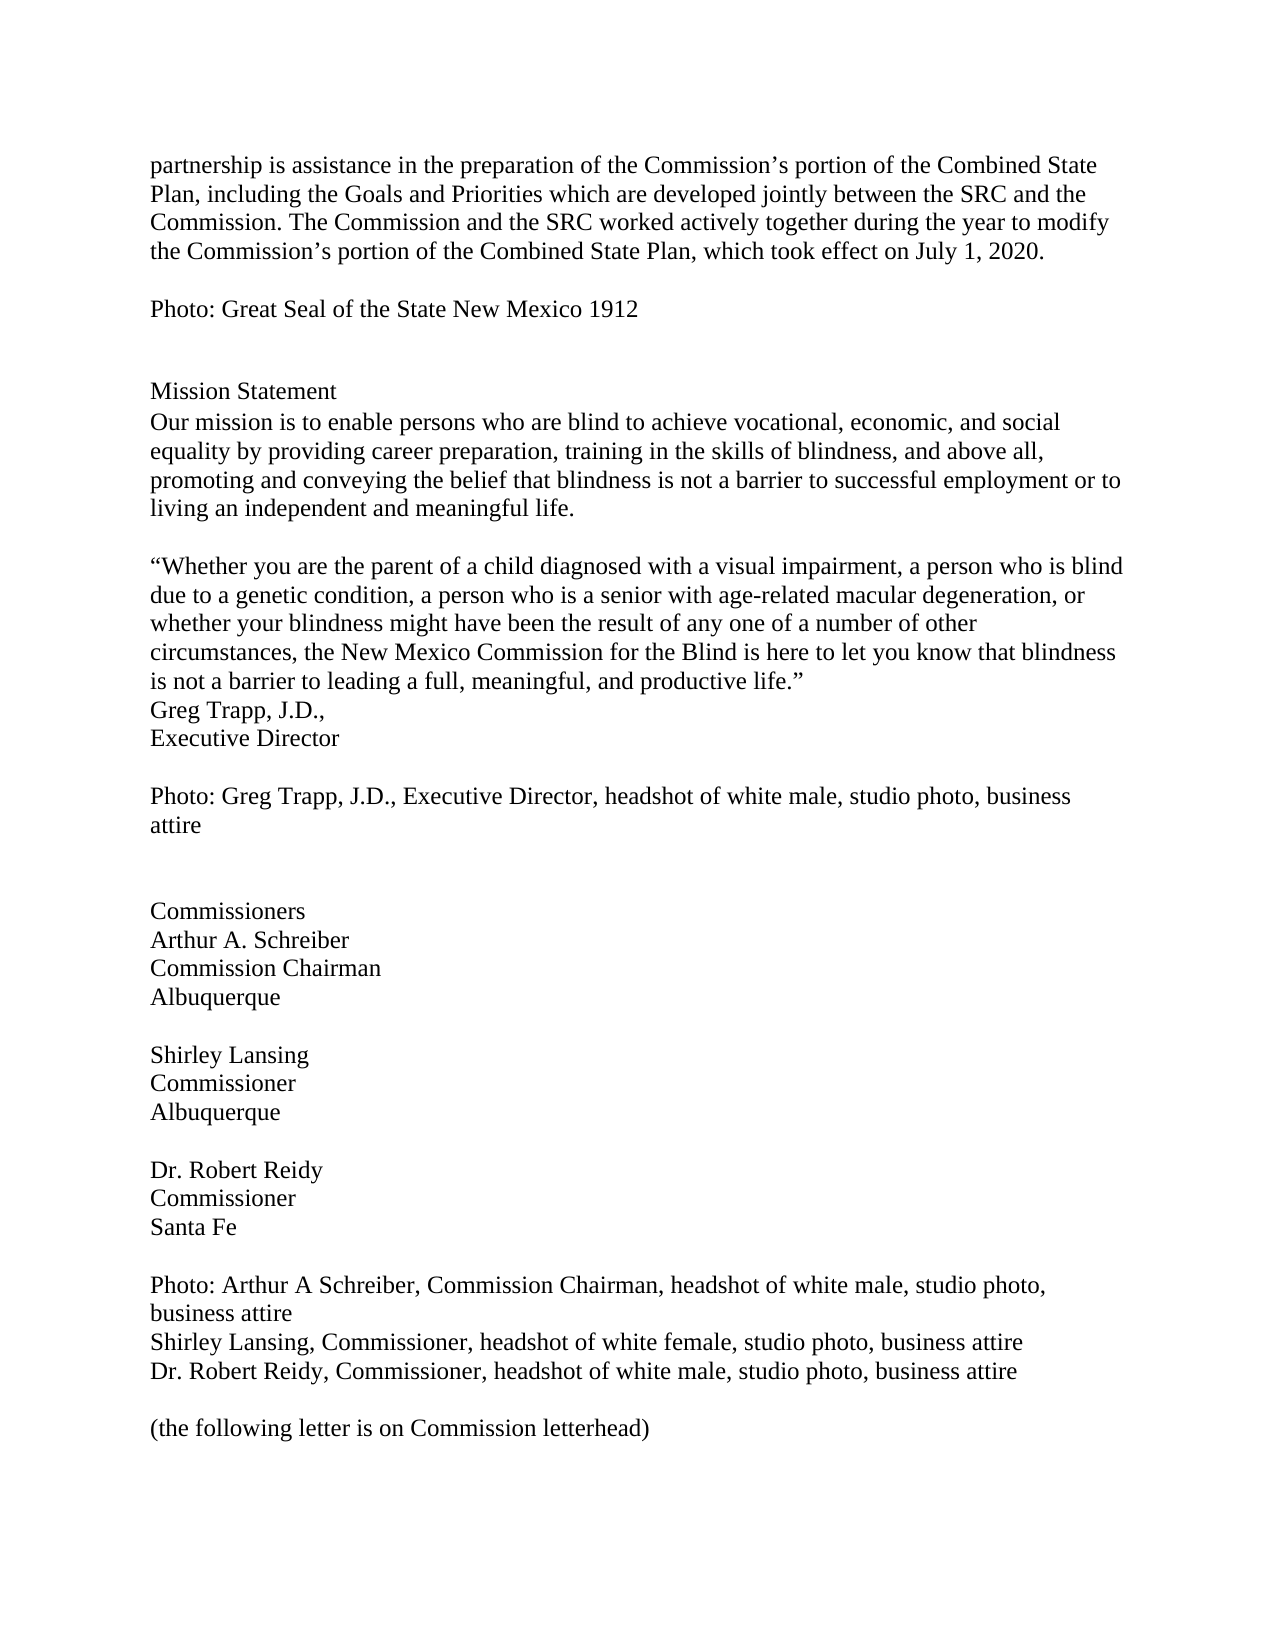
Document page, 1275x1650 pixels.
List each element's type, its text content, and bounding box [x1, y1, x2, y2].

text Greg Trapp, J.D., [150, 695, 1125, 723]
text Commissioner [150, 1183, 1125, 1212]
text (the following letter is on Commission letterhead) [150, 1413, 1125, 1442]
subtitle Mission Statement [150, 376, 1125, 405]
text Photo: Greg Trapp, J.D., Executive Director, headshot of white male, studio photo, business attire [150, 781, 1125, 838]
text Dr. Robert Reidy [150, 1155, 1125, 1183]
text Commissioners [150, 896, 1125, 925]
text Shirley Lansing, Commissioner, headshot of white female, studio photo, business attire [150, 1327, 1125, 1356]
text Arthur A. Schreiber [150, 925, 1125, 953]
text Dr. Robert Reidy, Commissioner, headshot of white male, studio photo, business attire [150, 1356, 1125, 1385]
text Albuquerque [150, 982, 1125, 1011]
text Shirley Lansing [150, 1040, 1125, 1068]
text Commissioner [150, 1068, 1125, 1097]
text Executive Director [150, 723, 1125, 752]
text Our mission is to enable persons who are blind to achieve vocational, economic, and social equality by providing career preparation, training in the skills of blindness, and above all, promoting and conveying the belief that blindness is not a barrier to successful employment or to living an independent and meaningful life. [150, 407, 1125, 522]
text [150, 150, 1125, 265]
text Albuquerque [150, 1097, 1125, 1126]
text Commission Chairman [150, 953, 1125, 982]
text Photo: Great Seal of the State New Mexico 1912 [150, 294, 1125, 322]
text “Whether you are the parent of a child diagnosed with a visual impairment, a person who is blind due to a genetic condition, a person who is a senior with age-related macular degeneration, or whether your blindness might have been the result of any one of a number of other circumstances, the New Mexico Commission for the Blind is here to let you know that blindness is not a barrier to leading a full, meaningful, and productive life.” [150, 551, 1125, 695]
text Santa Fe [150, 1212, 1125, 1241]
text Photo: Arthur A Schreiber, Commission Chairman, headshot of white male, studio photo, business attire [150, 1270, 1125, 1327]
